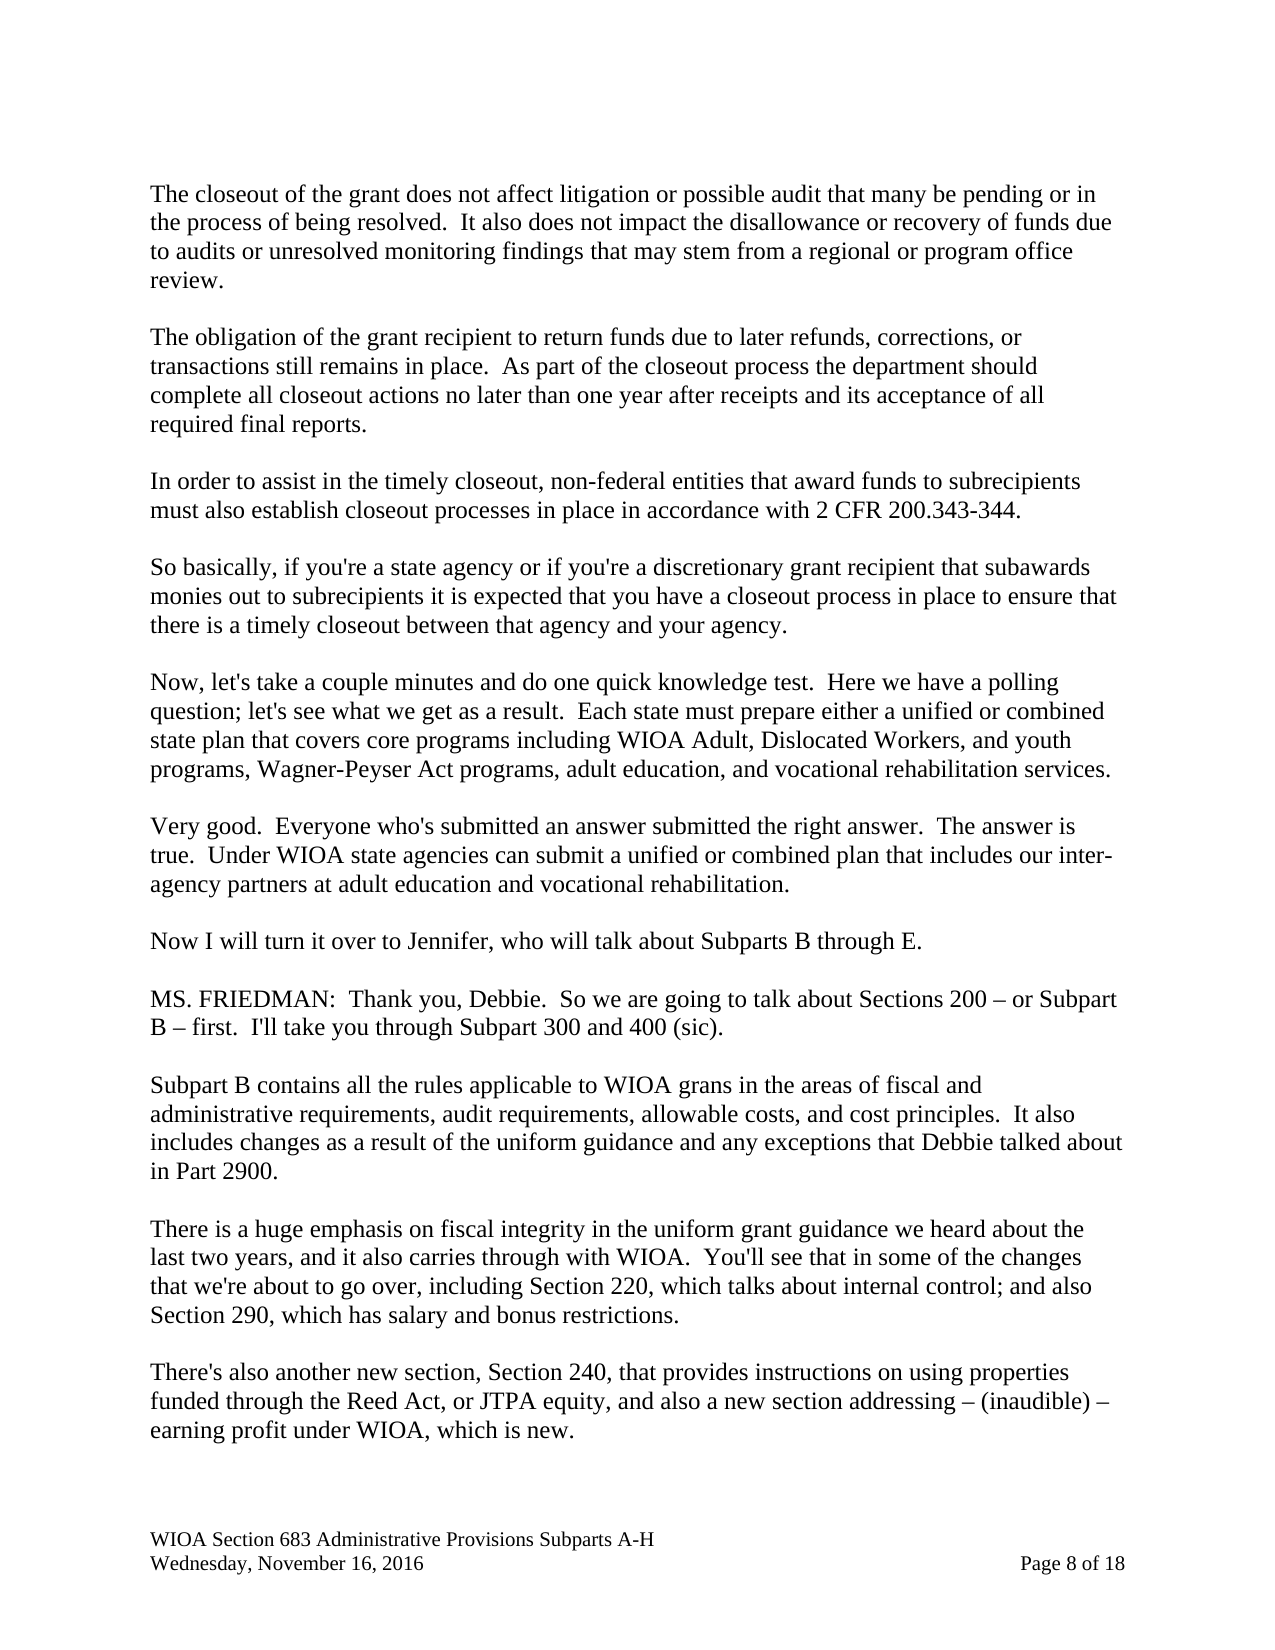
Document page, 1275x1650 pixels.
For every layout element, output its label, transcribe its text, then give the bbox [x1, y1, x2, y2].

text There's also another new section, Section 240, that provides instructions on using properties funded through the Reed Act, or JTPA equity, and also a new section addressing – (inaudible) – earning profit under WIOA, which is new. [150, 1357, 1125, 1444]
text There is a huge emphasis on fiscal integrity in the uniform grant guidance we heard about the last two years, and it also carries through with WIOA. You'll see that in some of the changes that we're about to go over, including Section 220, which talks about internal control; and also Section 290, which has salary and bonus restrictions. [150, 1214, 1125, 1329]
text In order to assist in the timely closeout, non-federal entities that award funds to subrecipients must also establish closeout processes in place in accordance with 2 CFR 200.343-344. [150, 466, 1125, 524]
text Now I will turn it over to Jennifer, who will talk about Subparts B through E. [150, 926, 1125, 955]
text The obligation of the grant recipient to return funds due to later refunds, corrections, or transactions still remains in place. As part of the closeout process the department should complete all closeout actions no later than one year after receipts and its acceptance of all required final reports. [150, 322, 1125, 437]
text So basically, if you're a state agency or if you're a discretionary grant recipient that subawards monies out to subrecipients it is expected that you have a closeout process in place to ensure that there is a timely closeout between that agency and your agency. [150, 552, 1125, 639]
text MS. FRIEDMAN: Thank you, Debbie. So we are going to talk about Sections 200 – or Subpart B – first. I'll take you through Subpart 300 and 400 (sic). [150, 984, 1125, 1041]
text Subpart B contains all the rules applicable to WIOA grans in the areas of fiscal and administrative requirements, audit requirements, allowable costs, and cost principles. It also includes changes as a result of the uniform guidance and any exceptions that Debbie talked about in Part 2900. [150, 1070, 1125, 1185]
text Now, let's take a couple minutes and do one quick knowledge test. Here we have a polling question; let's see what we get as a result. Each state must prepare either a unified or combined state plan that covers core programs including WIOA Adult, Dislocated Workers, and youth programs, Wagner-Peyser Act programs, adult education, and vocational rehabilitation services. [150, 667, 1125, 782]
text The closeout of the grant does not affect litigation or possible audit that many be pending or in the process of being resolved. It also does not impact the disallowance or recovery of funds due to audits or unresolved monitoring findings that may stem from a regional or program office review. [150, 179, 1125, 294]
text Very good. Everyone who's submitted an answer submitted the right answer. The answer is true. Under WIOA state agencies can submit a unified or combined plan that includes our inter-agency partners at adult education and vocational rehabilitation. [150, 811, 1125, 897]
